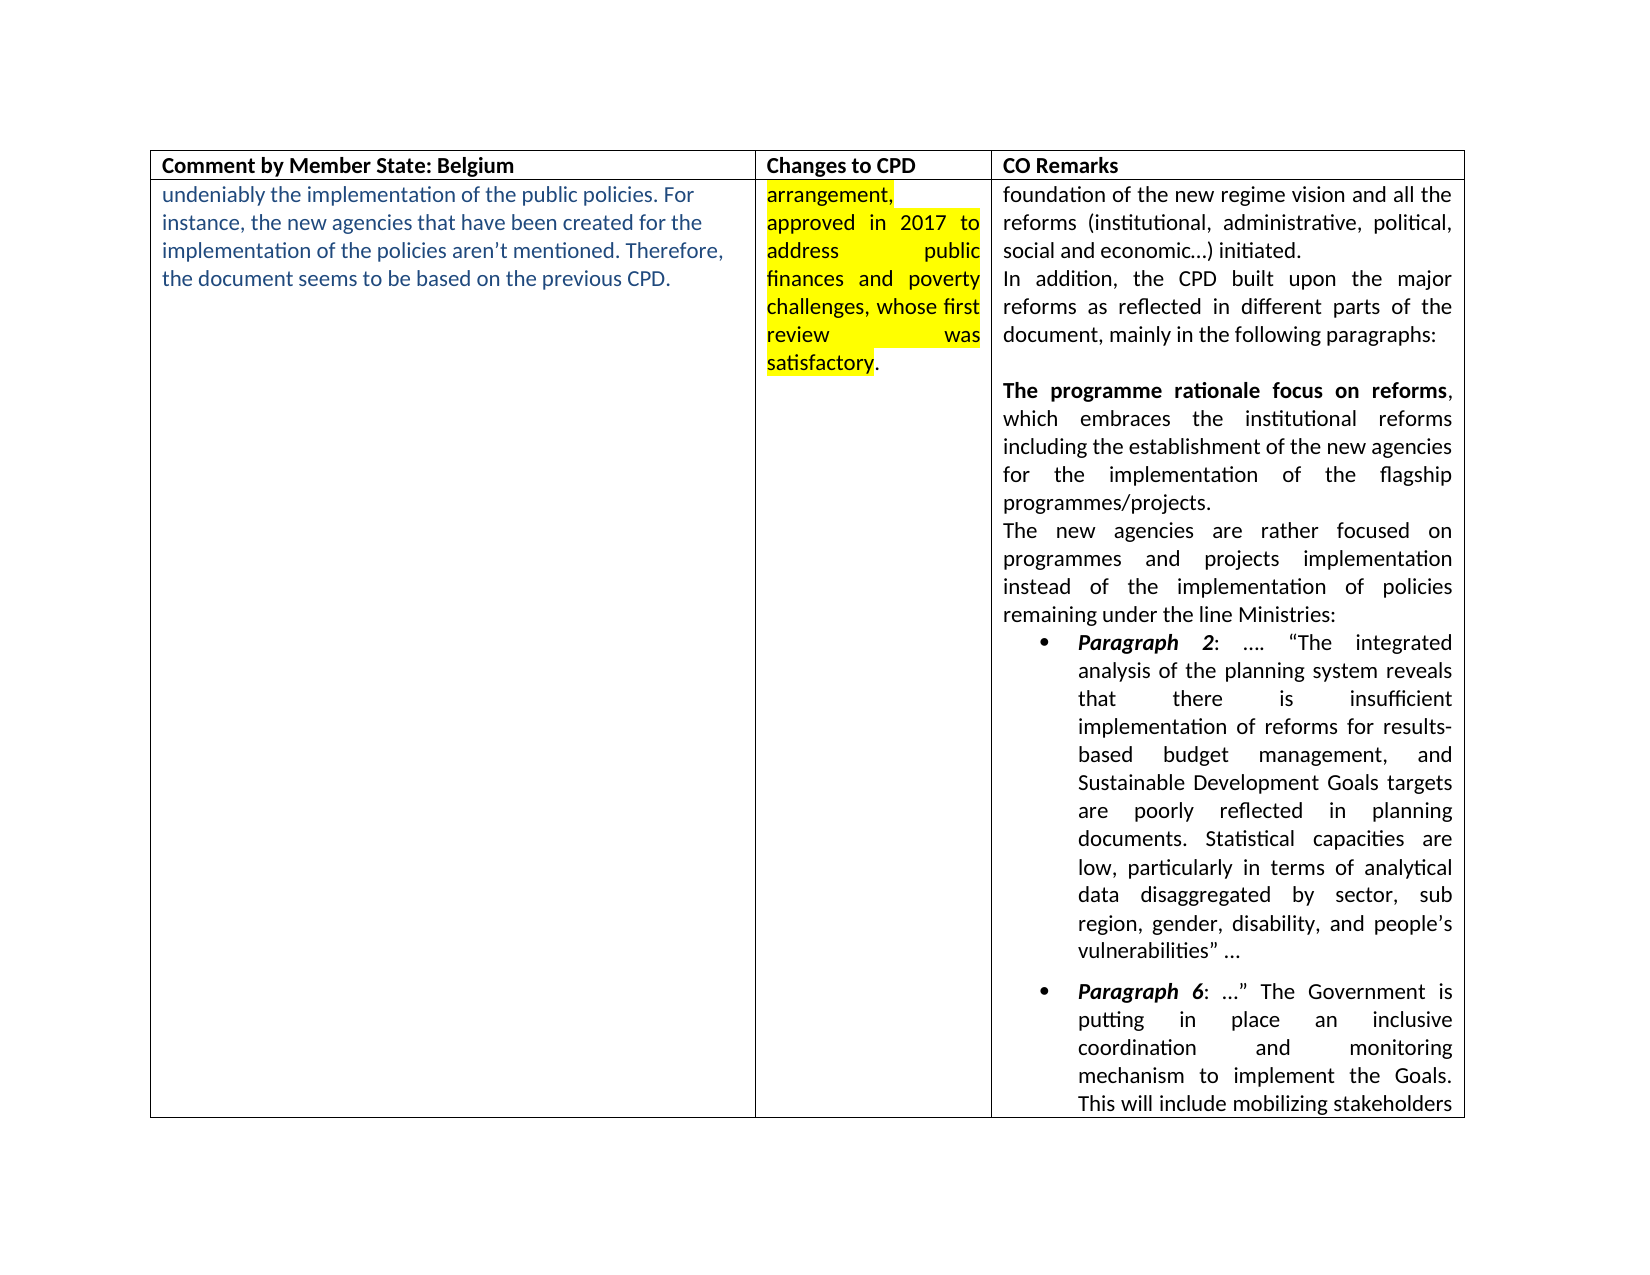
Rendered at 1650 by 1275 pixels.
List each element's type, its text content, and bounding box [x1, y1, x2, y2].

table_header Changes to CPD [756, 151, 991, 179]
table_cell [151, 180, 755, 1117]
table_header CO Remarks [992, 151, 1464, 179]
table_header Comment by Member State: Belgium [151, 151, 755, 179]
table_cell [992, 180, 1464, 1117]
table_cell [756, 180, 991, 1117]
